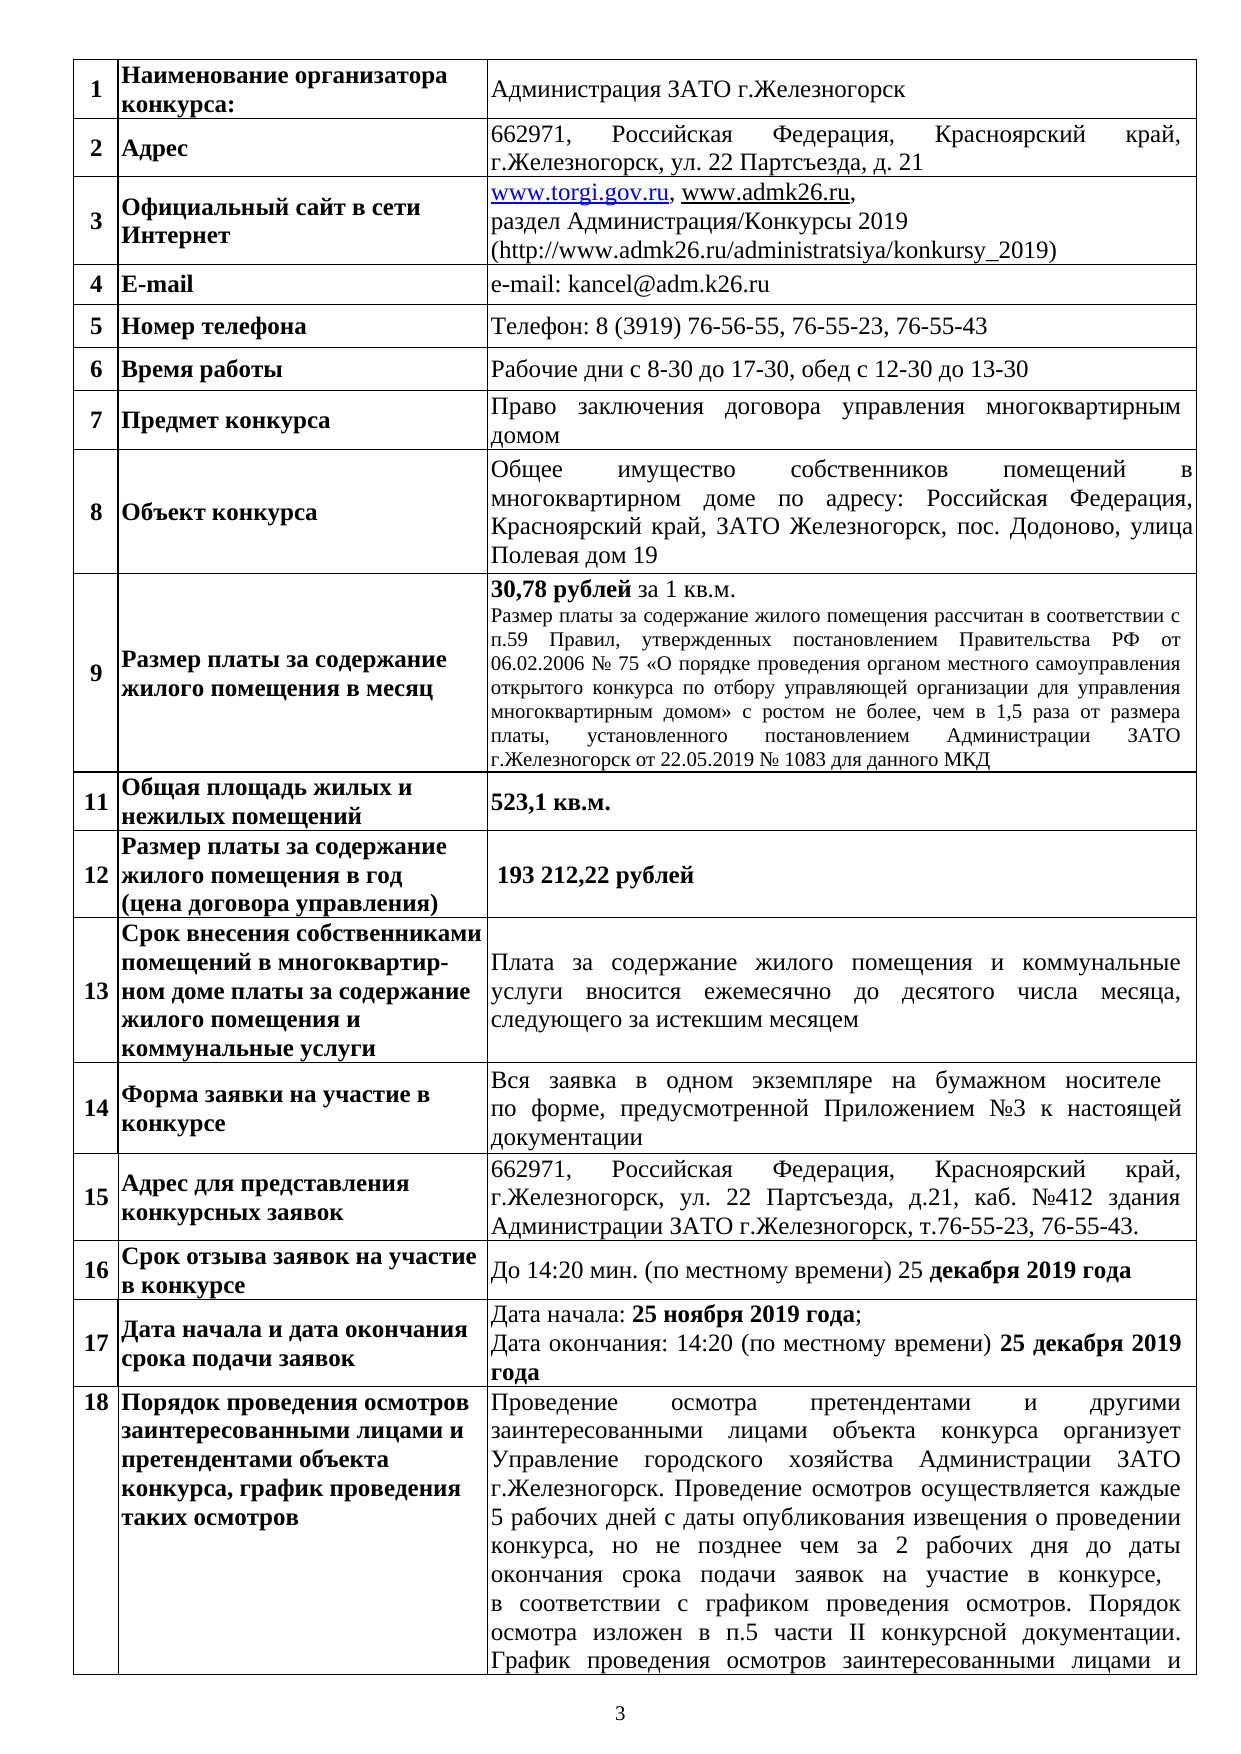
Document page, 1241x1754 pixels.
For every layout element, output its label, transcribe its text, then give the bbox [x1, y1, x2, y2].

table_cell 193 212,22 рублей [488, 831, 1196, 917]
table_cell 13 [74, 918, 117, 1062]
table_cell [119, 1387, 487, 1674]
table_cell Предмет конкурса [119, 391, 487, 448]
table_cell 14 [74, 1063, 117, 1153]
table_cell Срок внесения собственниками помещений в многоквартир-ном доме платы за содержание жилого помещения и коммунальные услуги [119, 918, 487, 1062]
table_cell 16 [74, 1241, 118, 1298]
table_cell 662971, Российская Федерация, Красноярский край, г.Железногорск, ул. 22 Партсъезда, д.21, каб. №412 здания Администрации ЗАТО г.Железногорск, т.76-55-23, 76-55-43. [488, 1154, 1196, 1240]
table_cell Адрес для представления конкурсных заявок [119, 1154, 487, 1240]
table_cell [488, 1387, 1196, 1674]
table_cell 7 [74, 391, 117, 448]
table_cell Номер телефона [119, 305, 487, 347]
table_cell 30,78 рублей за 1 кв.м. Размер платы за содержание жилого помещения рассчитан в соответствии с п.59 Правил, утвержденных постановлением Правительства РФ от 06.02.2006 № 75 «О порядке проведения органом местного самоуправления открытого конкурса по отбору управляющей организации для управления многоквартирным домом» с ростом не более, чем в 1,5 раза от размера платы, установленного постановлением Администрации ЗАТО г.Железногорск от 22.05.2019 № 1083 для данного МКД [488, 574, 1196, 771]
table_cell Право заключения договора управления многоквартирным домом [488, 391, 1196, 448]
table_cell 11 [74, 773, 117, 830]
table_cell 9 [74, 574, 117, 771]
table_cell Наименование организатора конкурса: [119, 60, 487, 118]
table_cell 6 [74, 348, 117, 390]
table_cell Общая площадь жилых и нежилых помещений [119, 773, 487, 830]
table_cell Адрес [119, 119, 487, 176]
table_cell Срок отзыва заявок на участие в конкурсе [119, 1241, 487, 1298]
table_cell Размер платы за содержание жилого помещения в год (цена договора управления) [119, 831, 487, 917]
table_cell 12 [74, 831, 117, 917]
table_cell e-mail: kancel@adm.k26.ru [488, 265, 1196, 303]
table_cell Дата начала: 25 ноября 2019 года; Дата окончания: 14:20 (по местному времени) 25 декабря 2019 года [488, 1300, 1196, 1386]
table_cell Форма заявки на участие в конкурсе [119, 1063, 487, 1153]
table_cell 3 [74, 177, 117, 263]
table_cell 4 [74, 265, 117, 303]
table_cell 15 [74, 1154, 118, 1240]
table_cell 17 [74, 1300, 117, 1386]
table_cell www.torgi.gov.ru, www.admk26.ru, раздел Администрация/Конкурсы 2019 (http://www.admk26.ru/administratsiya/konkursy_2019) [488, 177, 1196, 263]
table_cell 8 [74, 450, 117, 573]
table_cell Объект конкурса [119, 450, 487, 573]
table_cell Плата за содержание жилого помещения и коммунальные услуги вносится ежемесячно до десятого числа месяца, следующего за истекшим месяцем [488, 918, 1196, 1062]
table_cell Время работы [119, 348, 487, 390]
table_cell Размер платы за содержание жилого помещения в месяц [119, 574, 487, 771]
table_cell Рабочие дни с 8-30 до 17-30, обед с 12-30 до 13-30 [488, 348, 1196, 390]
table_cell Администрация ЗАТО г.Железногорск [488, 60, 1196, 118]
table_cell 523,1 кв.м. [488, 773, 1196, 830]
table_cell Дата начала и дата окончания срока подачи заявок [119, 1300, 487, 1386]
table_cell Общее имущество собственников помещений в многоквартирном доме по адресу: Российская Федерация, Красноярский край, ЗАТО Железногорск, пос. Додоново, улица Полевая дом 19 [488, 450, 1196, 573]
table_cell 2 [74, 119, 117, 176]
table_cell 662971, Российская Федерация, Красноярский край, г.Железногорск, ул. 22 Партсъезда, д. 21 [488, 119, 1196, 176]
table_cell Официальный сайт в сети Интернет [119, 177, 487, 263]
table_cell 18 [74, 1387, 118, 1674]
table_cell До 14:20 мин. (по местному времени) 25 декабря 2019 года [488, 1241, 1196, 1298]
table_cell Вся заявка в одном экземпляре на бумажном носителе по форме, предусмотренной Приложением №3 к настоящей документации [488, 1063, 1196, 1153]
table_cell Телефон: 8 (3919) 76-56-55, 76-55-23, 76-55-43 [488, 305, 1196, 347]
table_cell 1 [74, 60, 117, 118]
table_cell 5 [74, 305, 117, 347]
table_cell Е-mail [119, 265, 487, 303]
